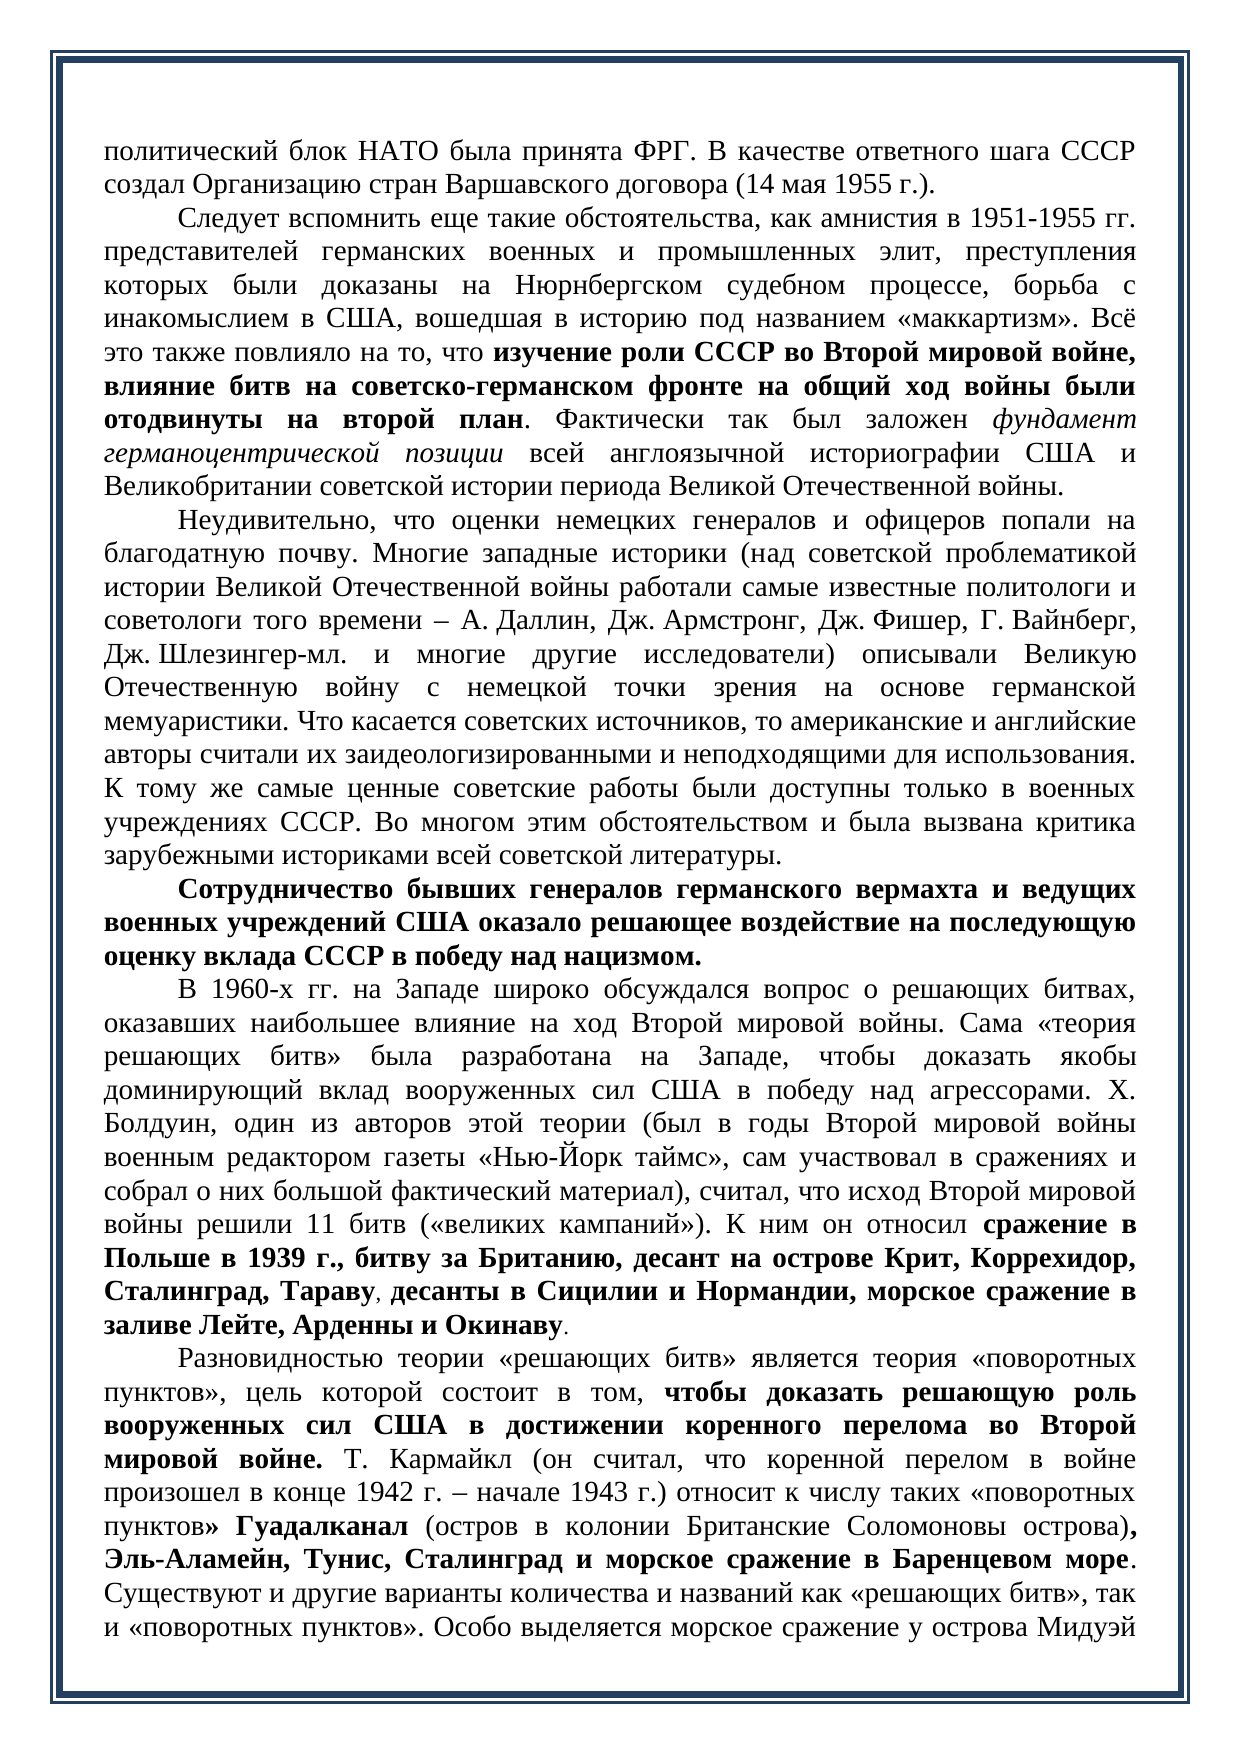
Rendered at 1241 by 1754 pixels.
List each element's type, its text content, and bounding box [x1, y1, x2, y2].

text Сотрудничество бывших генералов германского вермахта и ведущих военных учреждений США оказало решающее воздействие на последующую оценку вклада СССР в победу над нацизмом. [103, 871, 1137, 971]
text В 1960-х гг. на Западе широко обсуждался вопрос о решающих битвах, оказавших наибольшее влияние на ход Второй мировой войны. Сама «теория решающих битв» была разработана на Западе, чтобы доказать якобы доминирующий вклад вооруженных сил США в победу над агрессорами. X. Болдуин, один из авторов этой теории (был в годы Второй мировой войны военным редактором газеты «Нью-Йорк таймс», сам участвовал в сражениях и собрал о них большой фактический материал), считал, что исход Второй мировой войны решили 11 битв («великих кампаний»). К ним он относил сражение в Польше в 1939 г., битву за Британию, десант на острове Крит, Коррехидор, Сталинград, Тараву, десанты в Сицилии и Нормандии, морское сражение в заливе Лейте, Арденны и Окинаву. [103, 971, 1137, 1340]
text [103, 133, 1137, 200]
text Неудивительно, что оценки немецких генералов и офицеров попали на благодатную почву. Многие западные историки (над советской проблематикой истории Великой Отечественной войны работали самые известные политологи и советологи того времени – А. Даллин, Дж. Армстронг, Дж. Фишер, Г. Вайнберг, Дж. Шлезингер-мл. и многие другие исследователи) описывали Великую Отечественную войну с немецкой точки зрения на основе германской мемуаристики. Что касается советских источников, то американские и английские авторы считали их заидеологизированными и неподходящими для использования. К тому же самые ценные советские работы были доступны только в военных учреждениях СССР. Во многом этим обстоятельством и была вызвана критика зарубежными историками всей советской литературы. [103, 502, 1137, 871]
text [103, 1340, 1137, 1642]
text Следует вспомнить еще такие обстоятельства, как амнистия в 1951-1955 гг. представителей германских военных и промышленных элит, преступления которых были доказаны на Нюрнбергском судебном процессе, борьба с инакомыслием в США, вошедшая в историю под названием «маккартизм». Всё это также повлияло на то, что изучение роли СССР во Второй мировой войне, влияние битв на советско-германском фронте на общий ход войны были отодвинуты на второй план. Фактически так был заложен фундамент германоцентрической позиции всей англоязычной историографии США и Великобритании советской истории периода Великой Отечественной войны. [103, 200, 1137, 502]
